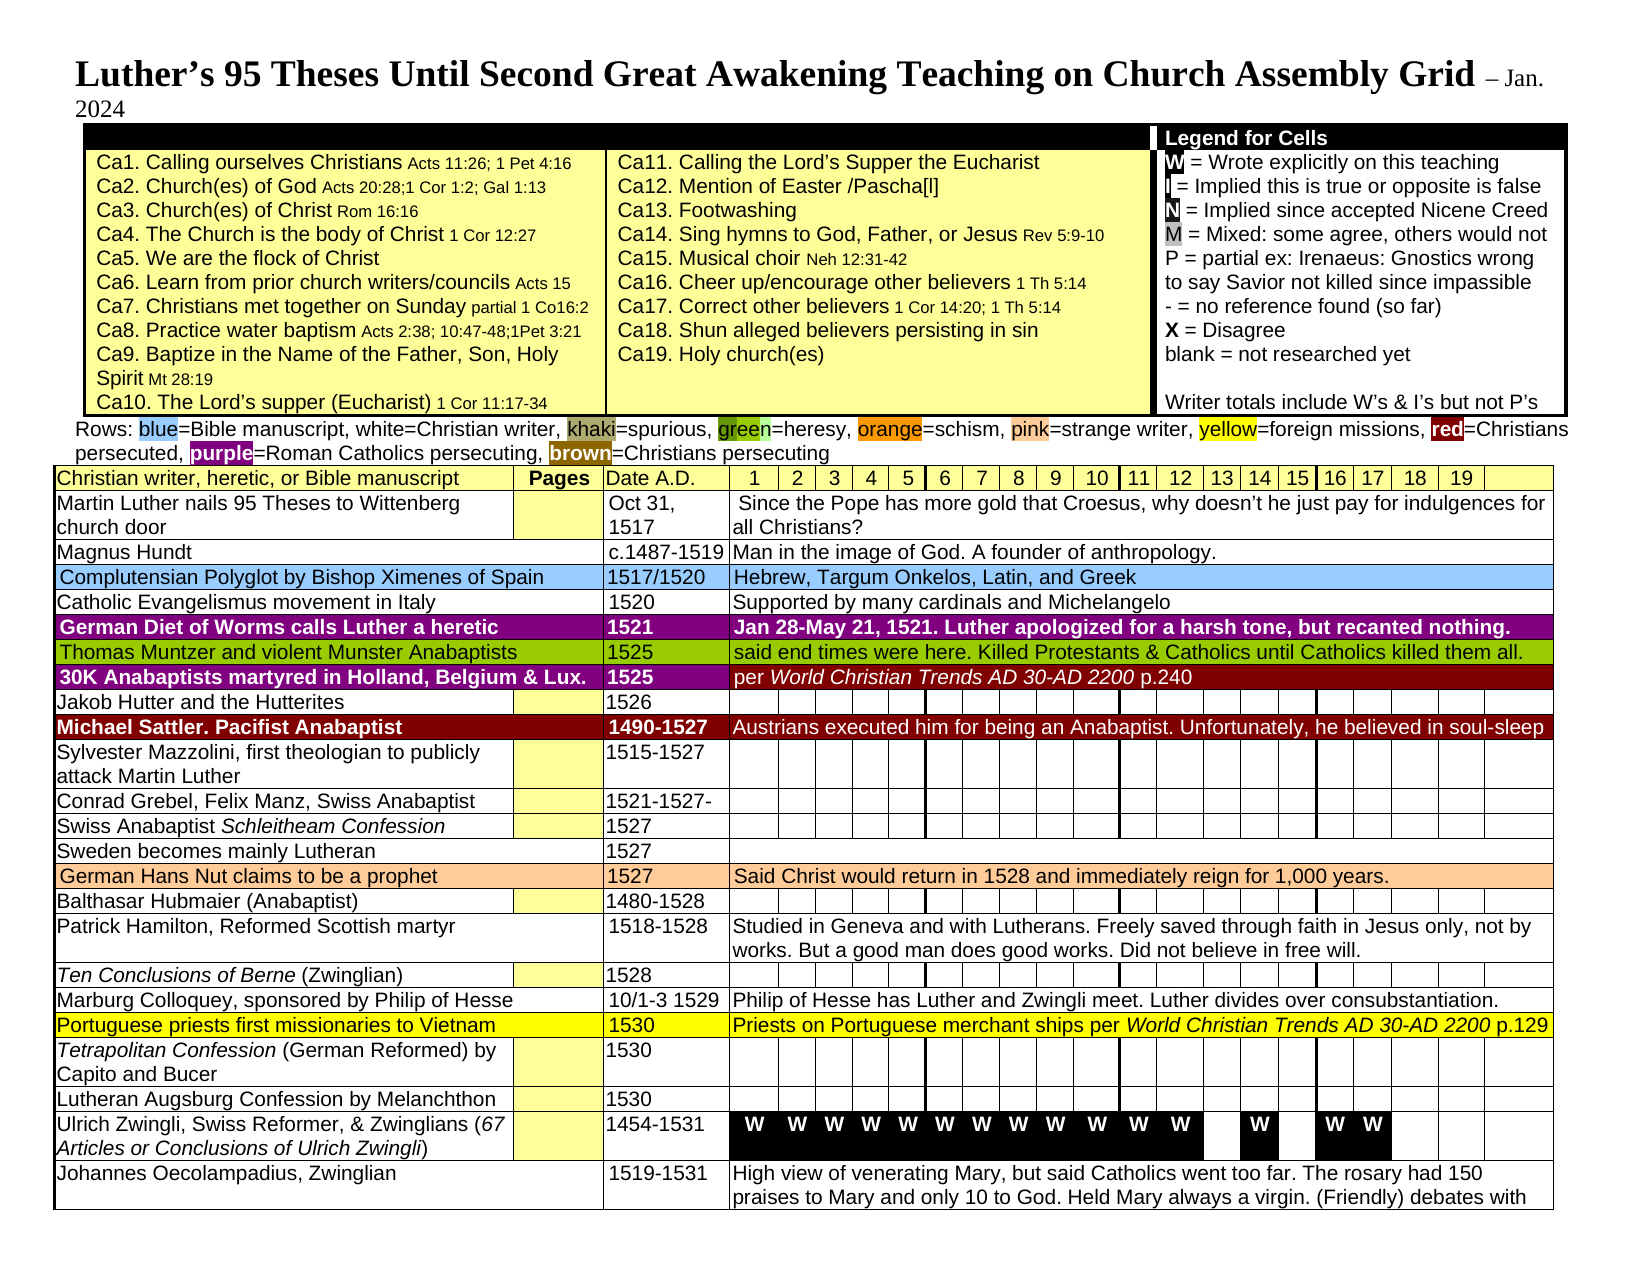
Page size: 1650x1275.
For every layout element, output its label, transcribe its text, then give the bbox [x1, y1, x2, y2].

table_cell I = Implied this is true or opposite is false [1171, 174, 1564, 198]
table_cell [1354, 740, 1391, 788]
table_cell Priests on Portuguese merchant ships per World Christian Trends AD 30-AD 2200 p.129 [730, 1013, 1553, 1037]
table_cell Studied in Geneva and with Lutherans. Freely saved through faith in Jesus only, not by works. But a good man does good works. Did not believe in free will. [730, 914, 1553, 962]
table_cell [853, 789, 888, 813]
table_cell [889, 789, 924, 813]
table_cell 1527 [604, 864, 729, 888]
table_cell W [1037, 1112, 1073, 1160]
table_cell [1318, 963, 1353, 987]
table_cell [1074, 963, 1118, 987]
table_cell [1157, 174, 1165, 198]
table_cell [730, 789, 778, 813]
table_cell [927, 814, 962, 838]
table_header 10 [1074, 466, 1118, 490]
table_cell [1204, 1087, 1240, 1111]
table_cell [730, 1161, 1553, 1209]
table_cell [1000, 889, 1036, 913]
table_cell 1454-1531 [604, 1112, 729, 1160]
table_cell [1241, 889, 1278, 913]
table_header 6 [927, 466, 962, 490]
table_cell [1157, 814, 1203, 838]
table_cell [1439, 740, 1484, 788]
table_cell 1526 [604, 690, 729, 714]
table_cell [1241, 1038, 1278, 1086]
table_cell [514, 1087, 603, 1111]
table_cell [889, 740, 924, 788]
table_cell [1074, 889, 1118, 913]
table_header 15 [1279, 466, 1315, 490]
table_header 7 [963, 466, 999, 490]
table_cell [1241, 814, 1278, 838]
table_cell W [1121, 1112, 1156, 1160]
table_cell [1439, 690, 1484, 714]
table_cell [1485, 1038, 1553, 1086]
table_header 13 [1204, 466, 1240, 490]
table_cell 10/1-3 1529 [604, 988, 729, 1012]
table_cell 1490-1527 [604, 715, 729, 739]
table_cell Ca11. Calling the Lord’s Supper the Eucharist [607, 150, 1150, 174]
table_cell 1518-1528 [604, 914, 729, 962]
table_cell Said Christ would return in 1528 and immediately reign for 1,000 years. [730, 864, 1553, 888]
table_cell [1241, 789, 1278, 813]
table_cell [1392, 740, 1438, 788]
table_cell 30K Anabaptists martyred in Holland, Belgium & Lux. [56, 665, 603, 689]
table_cell [853, 740, 888, 788]
table_cell [1204, 690, 1240, 714]
table_cell [1485, 789, 1553, 813]
table_cell 1530 [604, 1087, 729, 1111]
table_cell Sylvester Mazzolini, first theologian to publicly attack Martin Luther [56, 740, 513, 788]
table_cell [779, 1087, 815, 1111]
table_cell Ca9. Baptize in the Name of the Father, Son, Holy Spirit Mt 28:19 [86, 342, 605, 390]
table_cell [1037, 814, 1073, 838]
table_cell Ca1. Calling ourselves Christians Acts 11:26; 1 Pet 4:16 [86, 150, 605, 174]
table_cell Ca4. The Church is the body of Christ 1 Cor 12:27 [86, 222, 605, 246]
table_cell [816, 814, 852, 838]
table_cell [1121, 740, 1156, 788]
table_cell [1037, 963, 1073, 987]
table_cell Ca6. Learn from prior church writers/councils Acts 15 [86, 270, 605, 294]
table_cell Sweden becomes mainly Lutheran [56, 839, 603, 863]
table_cell Complutensian Polyglot by Bishop Ximenes of Spain [56, 565, 603, 589]
table_cell Austrians executed him for being an Anabaptist. Unfortunately, he believed in soul-sleep [730, 715, 1553, 739]
table_cell per World Christian Trends AD 30-AD 2200 p.240 [730, 665, 1553, 689]
table_cell Martin Luther nails 95 Theses to Wittenberg church door [56, 491, 513, 539]
table_cell [816, 1038, 852, 1086]
table_cell Philip of Hesse has Luther and Zwingli meet. Luther divides over consubstantiation. [730, 988, 1553, 1012]
text Luther’s 95 Theses Until Second Great Awakening Teaching on Church Assembly Grid – Jan. 2024 [75, 51, 1573, 123]
table_cell [927, 789, 962, 813]
table_cell [927, 889, 962, 913]
table_cell Ca16. Cheer up/encourage other believers 1 Th 5:14 [607, 270, 1150, 294]
table_cell [1439, 1112, 1484, 1160]
table_cell [730, 1087, 778, 1111]
table_cell [1439, 789, 1484, 813]
table_header [607, 126, 1150, 150]
table_cell [1204, 1112, 1240, 1160]
table_cell [963, 814, 999, 838]
table_cell [1279, 1112, 1315, 1160]
table_cell [1037, 889, 1073, 913]
table_cell [1037, 1087, 1073, 1111]
table_cell Oct 31, 1517 [604, 491, 729, 539]
table_cell [1485, 740, 1553, 788]
table_cell [1074, 789, 1118, 813]
table_cell [853, 1087, 888, 1111]
table_cell X = Disagree [1157, 318, 1564, 342]
table_cell [1485, 814, 1553, 838]
table_cell [1074, 690, 1118, 714]
table_cell [1439, 814, 1484, 838]
text Rows: blue=Bible manuscript, white=Christian writer, khaki=spurious, green=heresy, orange=schism, pink=strange writer, yellow=foreign missions, red=Christians persecuted, purple=Roman Catholics persecuting, brown=Christians persecuting [612, 417, 1573, 465]
table_cell Balthasar Hubmaier (Anabaptist) [56, 889, 513, 913]
table_cell [514, 789, 603, 813]
table_cell [963, 1087, 999, 1111]
table_cell Portuguese priests first missionaries to Vietnam [56, 1013, 603, 1037]
table_cell [963, 789, 999, 813]
table_cell [1485, 889, 1553, 913]
table_cell [816, 1087, 852, 1111]
table_cell [1279, 740, 1315, 788]
table_cell Ca18. Shun alleged believers persisting in sin [607, 318, 1150, 342]
table_header 2 [779, 466, 815, 490]
table_cell 1528 [604, 963, 729, 987]
table_cell [1157, 740, 1203, 788]
table_cell [1157, 1087, 1203, 1111]
table_cell [730, 1038, 778, 1086]
table_cell [1241, 690, 1278, 714]
table_cell W = Wrote explicitly on this teaching [1184, 150, 1564, 174]
table_cell [1241, 1087, 1278, 1111]
table_cell Ca3. Church(es) of Christ Rom 16:16 [86, 198, 605, 222]
table_cell [1392, 1087, 1438, 1111]
table_cell [1121, 690, 1156, 714]
table_cell [889, 889, 924, 913]
table_cell [1354, 1038, 1391, 1086]
table_cell [514, 690, 603, 714]
table_cell German Diet of Worms calls Luther a heretic [56, 615, 603, 639]
table_cell blank = not researched yet [1157, 342, 1564, 390]
table_cell [1121, 1038, 1156, 1086]
table_cell [1241, 740, 1278, 788]
table_cell Jan 28-May 21, 1521. Luther apologized for a harsh tone, but recanted nothing. [730, 615, 1553, 639]
table_cell [607, 390, 1150, 414]
table_cell [1121, 889, 1156, 913]
table_cell [1241, 963, 1278, 987]
table_cell [1000, 963, 1036, 987]
table_cell [816, 963, 852, 987]
table_cell Swiss Anabaptist Schleitheam Confession [56, 814, 513, 838]
table_cell - = no reference found (so far) [1157, 294, 1564, 318]
table_cell [779, 1038, 815, 1086]
table_cell [1157, 889, 1203, 913]
table_cell [1354, 789, 1391, 813]
table_cell [1121, 1087, 1156, 1111]
table_cell 1517/1520 [604, 565, 729, 589]
table_cell [927, 963, 962, 987]
table_cell [1000, 690, 1036, 714]
table_header 5 [889, 466, 924, 490]
table_cell [1074, 740, 1118, 788]
table_header 17 [1354, 466, 1391, 490]
table_cell [963, 690, 999, 714]
table_cell 1530 [604, 1038, 729, 1086]
table_cell [514, 814, 603, 838]
table_cell [1439, 1087, 1484, 1111]
table_cell [889, 690, 924, 714]
table_cell 1520 [604, 590, 729, 614]
table_header 19 [1439, 466, 1484, 490]
table_cell 1530 [604, 1013, 729, 1037]
table_cell [514, 740, 603, 788]
table_cell [889, 963, 924, 987]
table_cell [1157, 1038, 1203, 1086]
table_cell Tetrapolitan Confession (German Reformed) by Capito and Bucer [56, 1038, 513, 1086]
table_header [1485, 466, 1553, 490]
table_header Christian writer, heretic, or Bible manuscript [56, 466, 513, 490]
table_cell [889, 1087, 924, 1111]
table_cell [1204, 1038, 1240, 1086]
table_cell [927, 1087, 962, 1111]
table_header Legend for Cells [1157, 126, 1564, 150]
table_cell [1439, 1038, 1484, 1086]
table_cell [1074, 1087, 1118, 1111]
table_header Date A.D. [604, 466, 729, 490]
table_cell Man in the image of God. A founder of anthropology. [730, 540, 1553, 564]
table_cell [853, 1038, 888, 1086]
table_cell [1279, 889, 1315, 913]
table_cell Magnus Hundt [56, 540, 603, 564]
table_cell [1037, 1038, 1073, 1086]
table_cell German Hans Nut claims to be a prophet [56, 864, 603, 888]
table_cell W [1354, 1112, 1391, 1160]
table_cell Since the Pope has more gold that Croesus, why doesn’t he just pay for indulgences for all Christians? [730, 491, 1553, 539]
table_cell [1121, 814, 1156, 838]
table_cell [1485, 1112, 1553, 1160]
table_cell Ca12. Mention of Easter /Pascha[l] [607, 174, 1150, 198]
table_cell 1527 [604, 839, 729, 863]
table_cell [1000, 1087, 1036, 1111]
table_cell [816, 690, 852, 714]
text Rows: blue=Bible manuscript, white=Christian writer, khaki=spurious, green=heresy, orange=schism, pink=strange writer, yellow=foreign missions, red=Christians persecuted, purple=Roman Catholics persecuting, brown=Christians persecuting [75, 417, 567, 465]
table_cell [816, 789, 852, 813]
table_cell Marburg Colloquey, sponsored by Philip of Hesse [56, 988, 603, 1012]
table_cell [1000, 740, 1036, 788]
table_cell W [730, 1112, 778, 1160]
table_cell [853, 889, 888, 913]
table_cell said end times were here. Killed Protestants & Catholics until Catholics killed them all. [730, 640, 1553, 664]
table_cell [1392, 690, 1438, 714]
table_header 16 [1318, 466, 1353, 490]
table_cell [1204, 963, 1240, 987]
table_cell [816, 889, 852, 913]
table_cell [1000, 789, 1036, 813]
table_cell 1519-1531 [604, 1161, 729, 1209]
table_cell [1318, 690, 1353, 714]
table_cell [1318, 740, 1353, 788]
table_cell Ca5. We are the flock of Christ [86, 246, 605, 270]
table_cell [1037, 789, 1073, 813]
table_cell N = Implied since accepted Nicene Creed [1180, 198, 1564, 222]
table_cell Patrick Hamilton, Reformed Scottish martyr [56, 914, 603, 962]
table_cell [1485, 963, 1553, 987]
table_cell [730, 740, 778, 788]
table_cell [1121, 963, 1156, 987]
table_cell Writer totals include W’s & I’s but not P’s [1157, 390, 1564, 414]
table_header 3 [816, 466, 852, 490]
table_cell Hebrew, Targum Onkelos, Latin, and Greek [730, 565, 1553, 589]
table_cell [1204, 889, 1240, 913]
table_cell [853, 963, 888, 987]
table_cell [1354, 690, 1391, 714]
table_cell c.1487-1519 [604, 540, 729, 564]
table_cell [853, 814, 888, 838]
table_cell W [1157, 1112, 1203, 1160]
table_cell [889, 1038, 924, 1086]
table_cell [1157, 963, 1203, 987]
table_cell [927, 1038, 962, 1086]
table_cell 1521 [604, 615, 729, 639]
table_cell [1037, 690, 1073, 714]
table_cell [1318, 889, 1353, 913]
table_cell [1000, 814, 1036, 838]
table_cell [1037, 740, 1073, 788]
table_cell [1279, 963, 1315, 987]
table_cell [853, 690, 888, 714]
table_cell W [1318, 1112, 1353, 1160]
table_cell [779, 814, 815, 838]
table_cell [514, 1112, 603, 1160]
table_cell [1485, 1087, 1553, 1111]
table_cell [56, 1161, 603, 1209]
table_cell 1515-1527 [604, 740, 729, 788]
table_header Pages [514, 466, 603, 490]
table_cell [1392, 1112, 1438, 1160]
table_cell Ca8. Practice water baptism Acts 2:38; 10:47-48;1Pet 3:21 [86, 318, 605, 342]
table_cell [779, 963, 815, 987]
table_cell [514, 1038, 603, 1086]
table_cell [1485, 690, 1553, 714]
table_cell Ca14. Sing hymns to God, Father, or Jesus Rev 5:9-10 [607, 222, 1150, 246]
table_cell [1000, 1038, 1036, 1086]
table_cell 1525 [604, 665, 729, 689]
table_cell [927, 740, 962, 788]
table_cell Ca15. Musical choir Neh 12:31-42 [607, 246, 1150, 270]
table_header 11 [1121, 466, 1156, 490]
table_cell [927, 690, 962, 714]
table_cell W [816, 1112, 852, 1160]
table_cell Ca13. Footwashing [607, 198, 1150, 222]
table_cell W [927, 1112, 962, 1160]
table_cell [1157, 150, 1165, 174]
table_cell [1392, 814, 1438, 838]
table_cell [963, 1038, 999, 1086]
table_cell Ca2. Church(es) of God Acts 20:28;1 Cor 1:2; Gal 1:13 [86, 174, 605, 198]
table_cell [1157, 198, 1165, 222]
table_cell Ca7. Christians met together on Sunday partial 1 Co16:2 [86, 294, 605, 318]
table_cell W [1000, 1112, 1036, 1160]
table_cell W [779, 1112, 815, 1160]
table_cell Ca19. Holy church(es) [607, 342, 1150, 390]
table_cell [1279, 789, 1315, 813]
table_cell [1439, 963, 1484, 987]
table_cell Ca10. The Lord’s supper (Eucharist) 1 Cor 11:17-34 [86, 390, 605, 414]
table_cell [1318, 1087, 1353, 1111]
table_cell Lutheran Augsburg Confession by Melanchthon [56, 1087, 513, 1111]
table_cell [1074, 814, 1118, 838]
table_cell [1392, 789, 1438, 813]
table_cell W [1074, 1112, 1118, 1160]
table_cell [730, 814, 778, 838]
table_cell [779, 889, 815, 913]
table_cell W [963, 1112, 999, 1160]
table_cell [779, 690, 815, 714]
table_cell [1204, 814, 1240, 838]
table_cell [889, 814, 924, 838]
table_cell [963, 740, 999, 788]
table_cell [730, 889, 778, 913]
table_cell [1392, 889, 1438, 913]
table_cell [1121, 789, 1156, 813]
table_cell Ca17. Correct other believers 1 Cor 14:20; 1 Th 5:14 [607, 294, 1150, 318]
table_cell [1279, 814, 1315, 838]
table_header 18 [1392, 466, 1438, 490]
table_cell [1439, 889, 1484, 913]
table_cell Michael Sattler. Pacifist Anabaptist [56, 715, 603, 739]
table_header 1 [730, 466, 778, 490]
table_header 14 [1241, 466, 1278, 490]
table_cell Ulrich Zwingli, Swiss Reformer, & Zwinglians (67 Articles or Conclusions of Ulrich Zwingli) [56, 1112, 513, 1160]
table_cell [1204, 789, 1240, 813]
table_cell Supported by many cardinals and Michelangelo [730, 590, 1553, 614]
table_header 12 [1157, 466, 1203, 490]
table_cell [1354, 1087, 1391, 1111]
table_cell [1279, 690, 1315, 714]
table_cell [730, 839, 1553, 863]
table_cell [1392, 1038, 1438, 1086]
table_cell [963, 889, 999, 913]
table_cell 1521-1527- [604, 789, 729, 813]
table_cell [1318, 1038, 1353, 1086]
table_cell P = partial ex: Irenaeus: Gnostics wrong to say Savior not killed since impassible [1157, 246, 1564, 294]
table_cell [1318, 789, 1353, 813]
table_header 4 [853, 466, 888, 490]
table_cell [779, 740, 815, 788]
table_cell [1157, 690, 1203, 714]
table_cell Ten Conclusions of Berne (Zwinglian) [56, 963, 513, 987]
table_cell [1354, 814, 1391, 838]
table_header [86, 126, 605, 150]
table_cell 1527 [604, 814, 729, 838]
table_cell [730, 963, 778, 987]
table_cell Catholic Evangelismus movement in Italy [56, 590, 603, 614]
table_cell [816, 740, 852, 788]
table_cell 1525 [604, 640, 729, 664]
table_cell [1204, 740, 1240, 788]
table_cell W [853, 1112, 888, 1160]
table_cell [963, 963, 999, 987]
table_cell W [889, 1112, 924, 1160]
table_cell [1279, 1087, 1315, 1111]
table_cell [514, 491, 603, 539]
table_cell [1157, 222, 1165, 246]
table_cell 1480-1528 [604, 889, 729, 913]
table_cell [1279, 1038, 1315, 1086]
table_cell [779, 789, 815, 813]
table_cell [1074, 1038, 1118, 1086]
table_cell [514, 963, 603, 987]
table_cell [1392, 963, 1438, 987]
table_cell [1318, 814, 1353, 838]
table_cell [1354, 963, 1391, 987]
table_cell [514, 889, 603, 913]
table_cell Conrad Grebel, Felix Manz, Swiss Anabaptist [56, 789, 513, 813]
table_cell [1157, 789, 1203, 813]
table_cell M = Mixed: some agree, others would not [1182, 222, 1564, 246]
table_cell Jakob Hutter and the Hutterites [56, 690, 513, 714]
table_cell [1354, 889, 1391, 913]
table_header 9 [1037, 466, 1073, 490]
table_cell Thomas Muntzer and violent Munster Anabaptists [56, 640, 603, 664]
table_cell W [1241, 1112, 1278, 1160]
table_header 8 [1000, 466, 1036, 490]
table_cell [730, 690, 778, 714]
